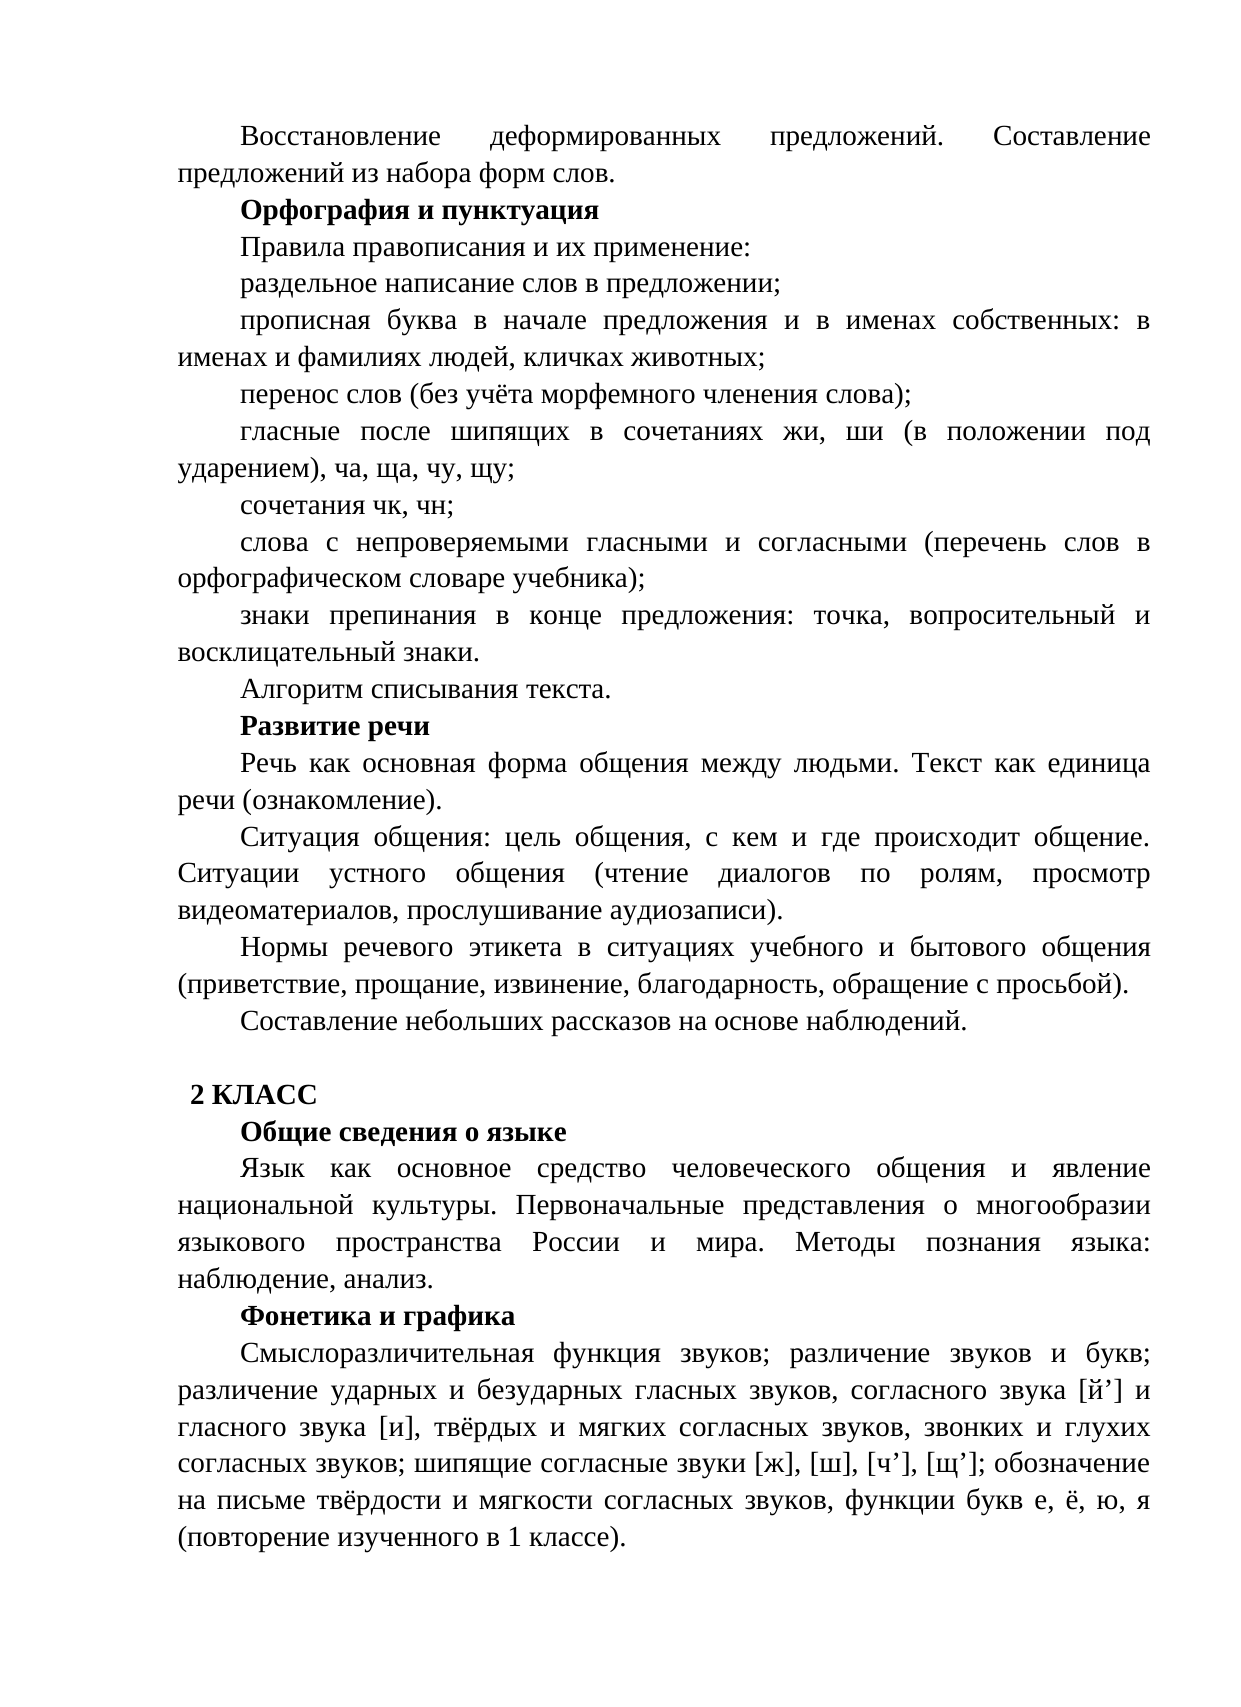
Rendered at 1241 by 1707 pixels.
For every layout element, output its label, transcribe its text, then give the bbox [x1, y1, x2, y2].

text Алгоритм списывания текста. [177, 671, 1152, 705]
text Ситуация общения: цель общения, с кем и где происходит общение. Ситуации устного общения (чтение диалогов по ролям, просмотр видеоматериалов, прослушивание аудиозаписи). [177, 819, 1152, 926]
text Орфография и пунктуация [177, 192, 1152, 225]
text Фонетика и графика [177, 1298, 1152, 1332]
text гласные после шипящих в сочетаниях жи, ши (в положении под ударением), ча, ща, чу, щу; [177, 413, 1152, 483]
text Смыслоразличительная функция звуков; различение звуков и букв; различение ударных и безударных гласных звуков, согласного звука [й’] и гласного звука [и], твёрдых и мягких согласных звуков, звонких и глухих согласных звуков; шипящие согласные звуки [ж], [ш], [ч’], [щ’]; обозначение на письме твёрдости и мягкости согласных звуков, функции букв е, ё, ю, я (повторение изученного в 1 классе). [177, 1335, 1152, 1553]
text слова с непроверяемыми гласными и согласными (перечень слов в орфографическом словаре учебника); [177, 524, 1152, 594]
text Составление небольших рассказов на основе наблюдений. [177, 1003, 1152, 1037]
text Язык как основное средство человеческого общения и явление национальной культуры. Первоначальные представления о многообразии языкового пространства России и мира. Методы познания языка: наблюдение, анализ. [177, 1151, 1152, 1295]
text Нормы речевого этикета в ситуациях учебного и бытового общения (приветствие, прощание, извинение, благодарность, обращение с просьбой). [177, 929, 1152, 1000]
text знаки препинания в конце предложения: точка, вопросительный и восклицательный знаки. [177, 597, 1152, 668]
text прописная буква в начале предложения и в именах собственных: в именах и фамилиях людей, кличках животных; [177, 302, 1152, 373]
text Развитие речи [177, 708, 1152, 742]
text сочетания чк, чн; [177, 487, 1152, 520]
text Восстановление деформированных предложений. Составление предложений из набора форм слов. [177, 118, 1152, 188]
text раздельное написание слов в предложении; [177, 266, 1152, 299]
text Правила правописания и их применение: [177, 229, 1152, 262]
text 2 КЛАСС [190, 1077, 1152, 1110]
text перенос слов (без учёта морфемного членения слова); [177, 376, 1152, 410]
text Речь как основная форма общения между людьми. Текст как единица речи (ознакомление). [177, 745, 1152, 815]
text Общие сведения о языке [177, 1114, 1152, 1147]
